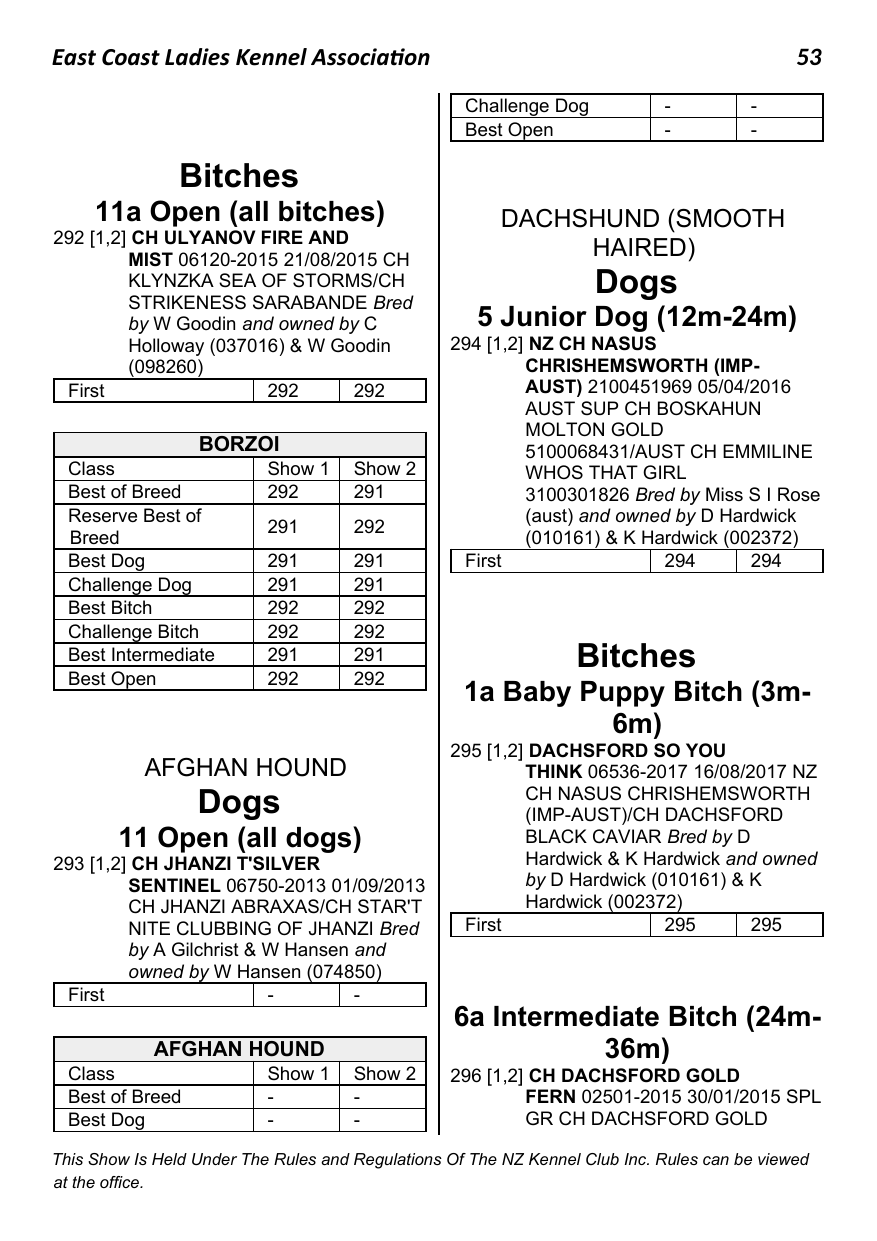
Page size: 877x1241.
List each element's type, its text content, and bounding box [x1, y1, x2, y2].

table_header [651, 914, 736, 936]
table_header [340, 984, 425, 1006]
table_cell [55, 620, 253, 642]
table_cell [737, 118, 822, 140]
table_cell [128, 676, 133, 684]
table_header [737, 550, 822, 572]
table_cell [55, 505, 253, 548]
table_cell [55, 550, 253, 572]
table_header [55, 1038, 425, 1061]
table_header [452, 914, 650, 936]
subtitle 11 Open (all dogs) [53, 821, 427, 853]
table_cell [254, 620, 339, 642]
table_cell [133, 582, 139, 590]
subtitle Dogs [51, 782, 427, 821]
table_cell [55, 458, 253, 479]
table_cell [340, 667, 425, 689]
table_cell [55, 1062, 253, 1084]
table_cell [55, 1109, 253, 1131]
subtitle 5 Junior Dog (12m-24m) [450, 300, 824, 333]
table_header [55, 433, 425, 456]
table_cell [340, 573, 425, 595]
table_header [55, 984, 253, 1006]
subtitle Dogs [448, 262, 824, 300]
subtitle 293 [1,2] CH JHANZI T'SILVER SENTINEL 06750-2013 01/09/2013 CH JHANZI ABRAXAS/CH STAR'T NITE CLUBBING OF JHANZI Bred by A Gilchrist & W Hansen and owned by W Hansen (074850) [53, 853, 427, 982]
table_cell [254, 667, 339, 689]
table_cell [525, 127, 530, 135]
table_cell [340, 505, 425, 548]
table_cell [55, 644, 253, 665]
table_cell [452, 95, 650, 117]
subtitle Bitches [448, 636, 824, 675]
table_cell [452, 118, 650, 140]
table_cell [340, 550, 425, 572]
subtitle AFGHAN HOUND [65, 753, 427, 782]
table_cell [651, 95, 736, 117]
subtitle Bitches [51, 156, 427, 194]
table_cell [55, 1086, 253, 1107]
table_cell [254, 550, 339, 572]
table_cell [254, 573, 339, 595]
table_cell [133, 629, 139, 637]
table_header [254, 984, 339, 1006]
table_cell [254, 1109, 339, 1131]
subtitle 6a Intermediate Bitch (24m-36m) [450, 1000, 824, 1065]
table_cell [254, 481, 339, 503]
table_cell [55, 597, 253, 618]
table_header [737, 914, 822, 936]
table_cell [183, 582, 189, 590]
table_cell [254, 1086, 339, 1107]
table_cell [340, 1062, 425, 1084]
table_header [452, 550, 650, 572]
subtitle 1a Baby Puppy Bitch (3m-6m) [450, 675, 824, 739]
subtitle 11a Open (all bitches) [53, 194, 427, 227]
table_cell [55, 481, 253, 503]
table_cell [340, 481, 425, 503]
subtitle 295 [1,2] DACHSFORD SO YOU THINK 06536-2017 16/08/2017 NZ CH NASUS CHRISHEMSWORTH (IMP-AUST)/CH DACHSFORD BLACK CAVIAR Bred by D Hardwick & K Hardwick and owned by D Hardwick (010161) & K Hardwick (002372) [450, 739, 824, 912]
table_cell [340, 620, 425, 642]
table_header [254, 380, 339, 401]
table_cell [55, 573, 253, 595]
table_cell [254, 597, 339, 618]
subtitle DACHSHUND (SMOOTH HAIRED) [462, 204, 824, 262]
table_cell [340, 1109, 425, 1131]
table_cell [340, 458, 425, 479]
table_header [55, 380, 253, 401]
subtitle 294 [1,2] NZ CH NASUS CHRISHEMSWORTH (IMP-AUST) 2100451969 05/04/2016 AUST SUP CH BOSKAHUN MOLTON GOLD 5100068431/AUST CH EMMILINE WHOS THAT GIRL 3100301826 Bred by Miss S I Rose (aust) and owned by D Hardwick (010161) & K Hardwick (002372) [450, 333, 824, 548]
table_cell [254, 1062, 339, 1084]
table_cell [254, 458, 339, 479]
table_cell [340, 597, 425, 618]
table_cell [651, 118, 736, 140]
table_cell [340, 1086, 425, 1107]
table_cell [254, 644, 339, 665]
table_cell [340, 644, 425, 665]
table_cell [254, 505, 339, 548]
subtitle 292 [1,2] CH ULYANOV FIRE AND MIST 06120-2015 21/08/2015 CH KLYNZKA SEA OF STORMS/CH STRIKENESS SARABANDE Bred by W Goodin and owned by C Holloway (037016) & W Goodin (098260) [53, 227, 427, 378]
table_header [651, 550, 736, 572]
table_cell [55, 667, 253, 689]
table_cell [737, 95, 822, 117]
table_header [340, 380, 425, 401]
